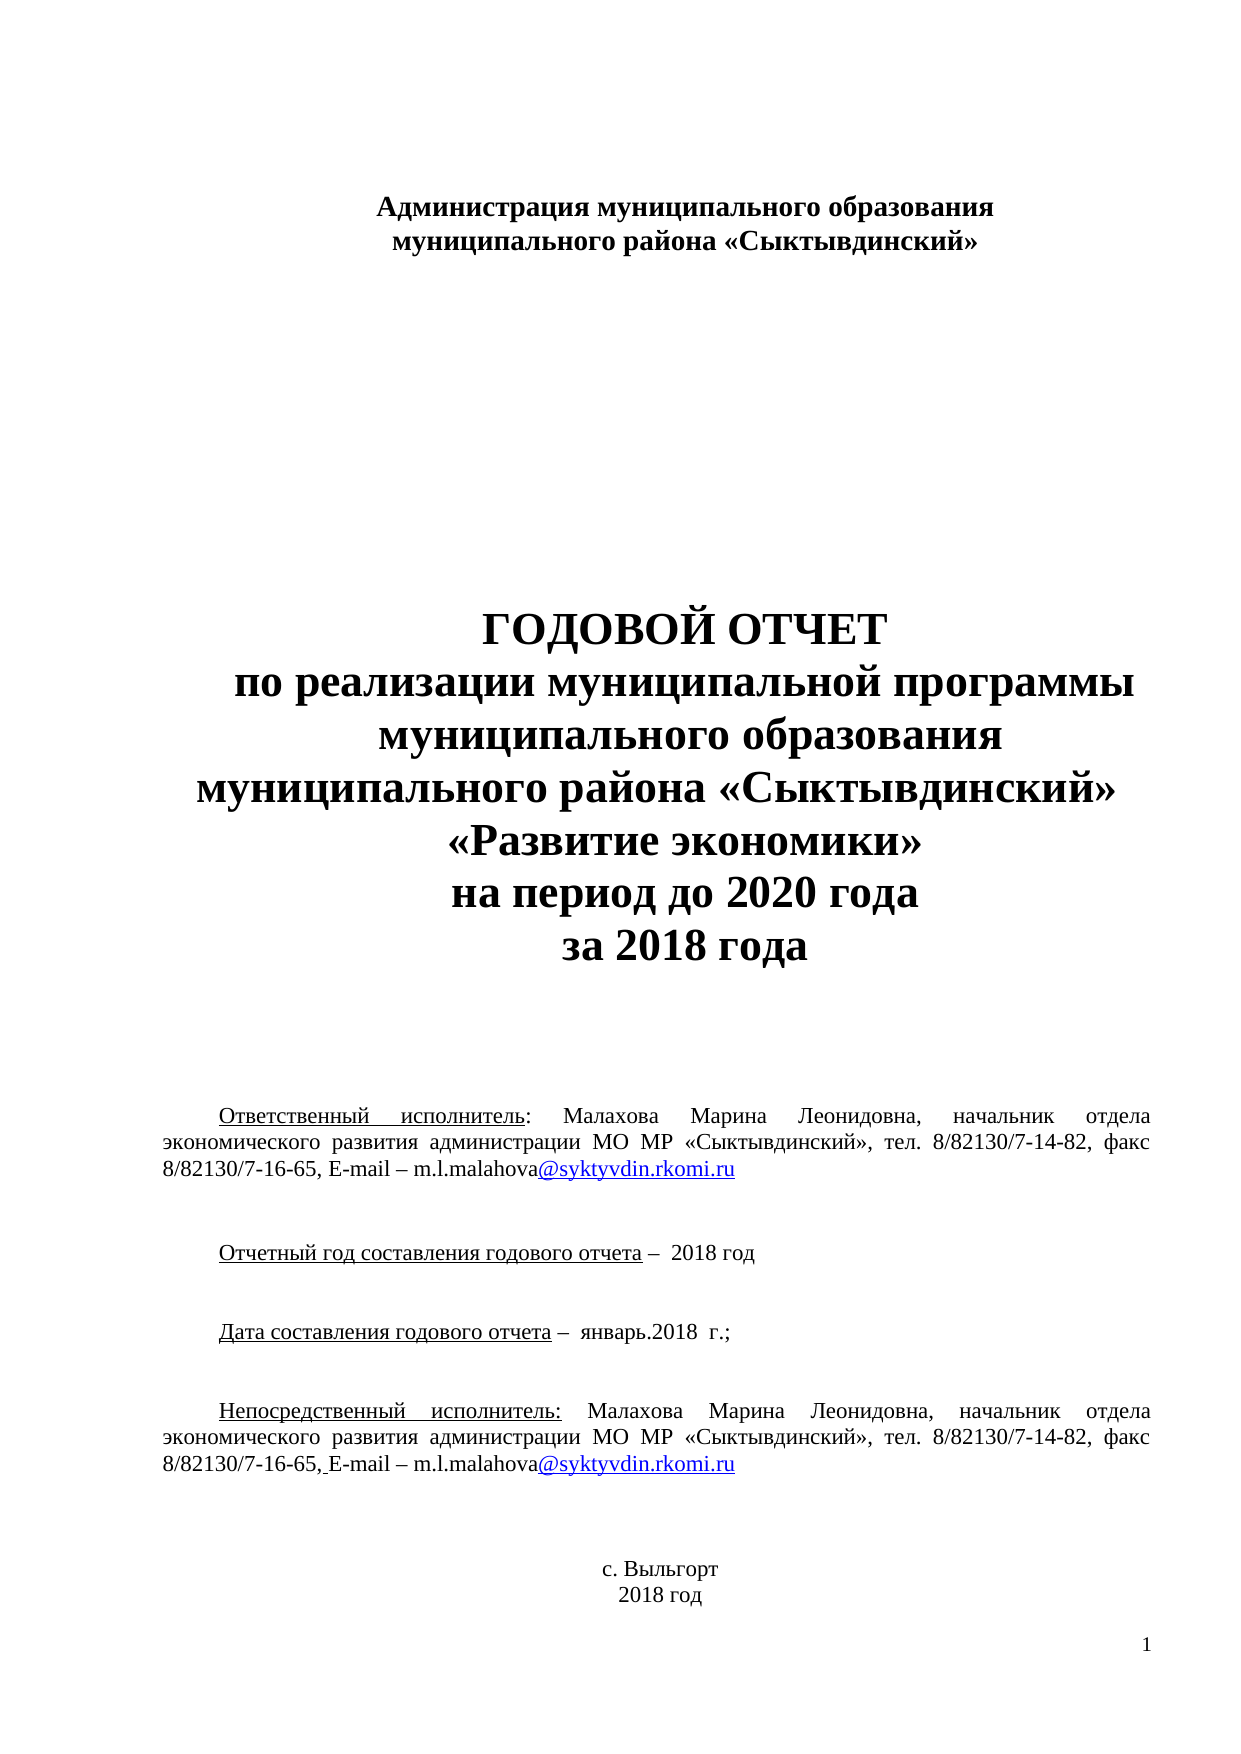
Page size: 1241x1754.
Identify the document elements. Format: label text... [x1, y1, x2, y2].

text на период до 2020 года [162, 865, 1152, 918]
text «Развитие экономики» [162, 812, 1152, 865]
text Администрация муниципального образования [162, 189, 1152, 223]
text 2018 год [162, 1581, 1158, 1608]
text Непосредственный исполнитель: Малахова Марина Леонидовна, начальник отдела экономического развития администрации МО МР «Сыктывдинский», тел. 8/82130/7-14-82, факс 8/82130/7-16-65, E-mail – m.l.malahova@syktyvdin.rkomi.ru [162, 1397, 1152, 1476]
text муниципального района «Сыктывдинский» [162, 223, 1152, 256]
text Дата составления годового отчета – январь.2018 г.; [162, 1318, 1152, 1344]
text ГОДОВОЙ ОТЧЕТ [162, 601, 1152, 654]
text с. Выльгорт [162, 1555, 1158, 1581]
text Ответственный исполнитель: Малахова Марина Леонидовна, начальник отдела экономического развития администрации МО МР «Сыктывдинский», тел. 8/82130/7-14-82, факс 8/82130/7-16-65, E-mail – m.l.malahova@syktyvdin.rkomi.ru [162, 1102, 1152, 1181]
text по реализации муниципальной программы [162, 654, 1152, 707]
text муниципального образования муниципального района «Сыктывдинский» [162, 707, 1152, 812]
text за 2018 года [162, 918, 1152, 970]
text Отчетный год составления годового отчета – 2018 год [162, 1239, 1152, 1265]
